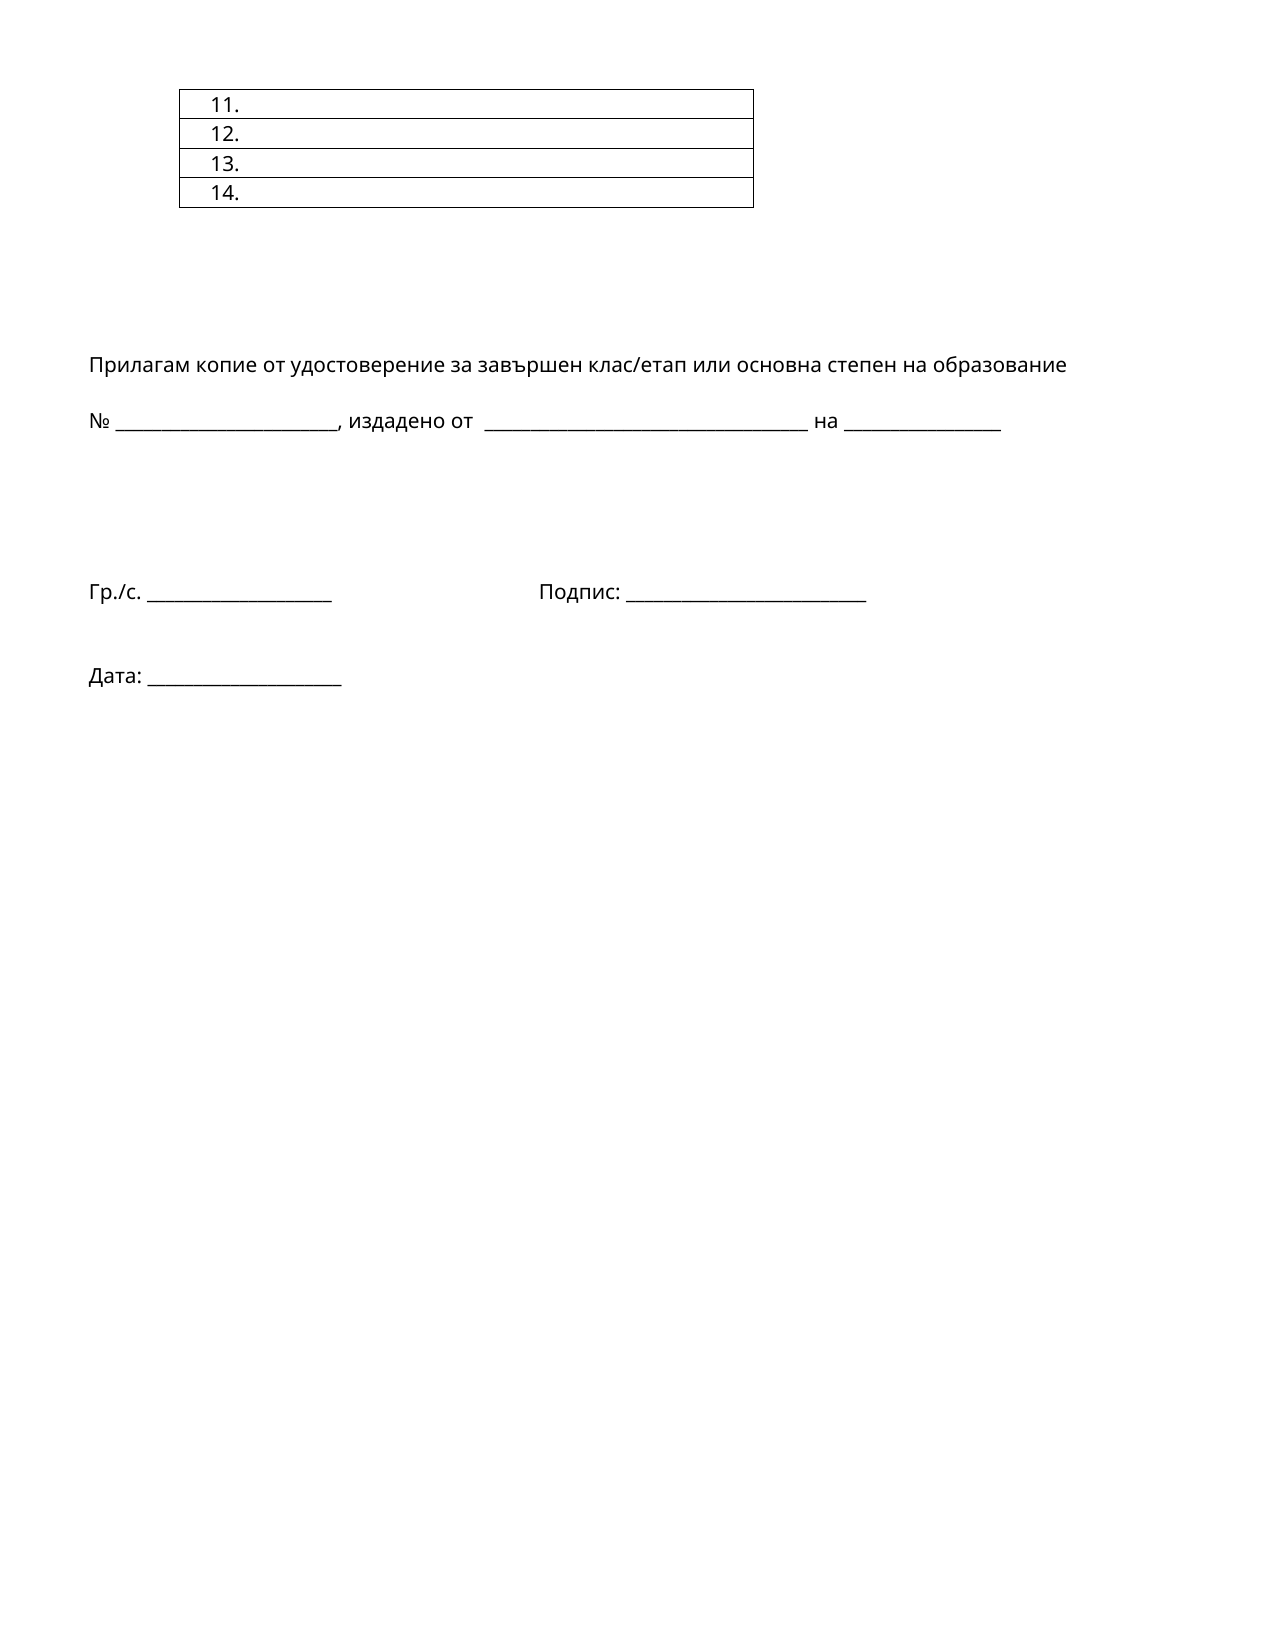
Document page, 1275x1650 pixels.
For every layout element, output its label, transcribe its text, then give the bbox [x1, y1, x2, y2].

text № ________________________, издадено от ___________________________________ на _________________ [89, 406, 1156, 435]
table_cell [180, 149, 753, 177]
table_cell [180, 119, 753, 148]
table_cell [180, 178, 753, 207]
text Гр./с. ____________________ Подпис: __________________________ [89, 577, 1152, 605]
table_cell [180, 90, 753, 118]
text Дата: _____________________ [89, 661, 1152, 690]
text Прилагам копие от удостоверение за завършен клас/етап или основна степен на образование [89, 350, 1156, 378]
